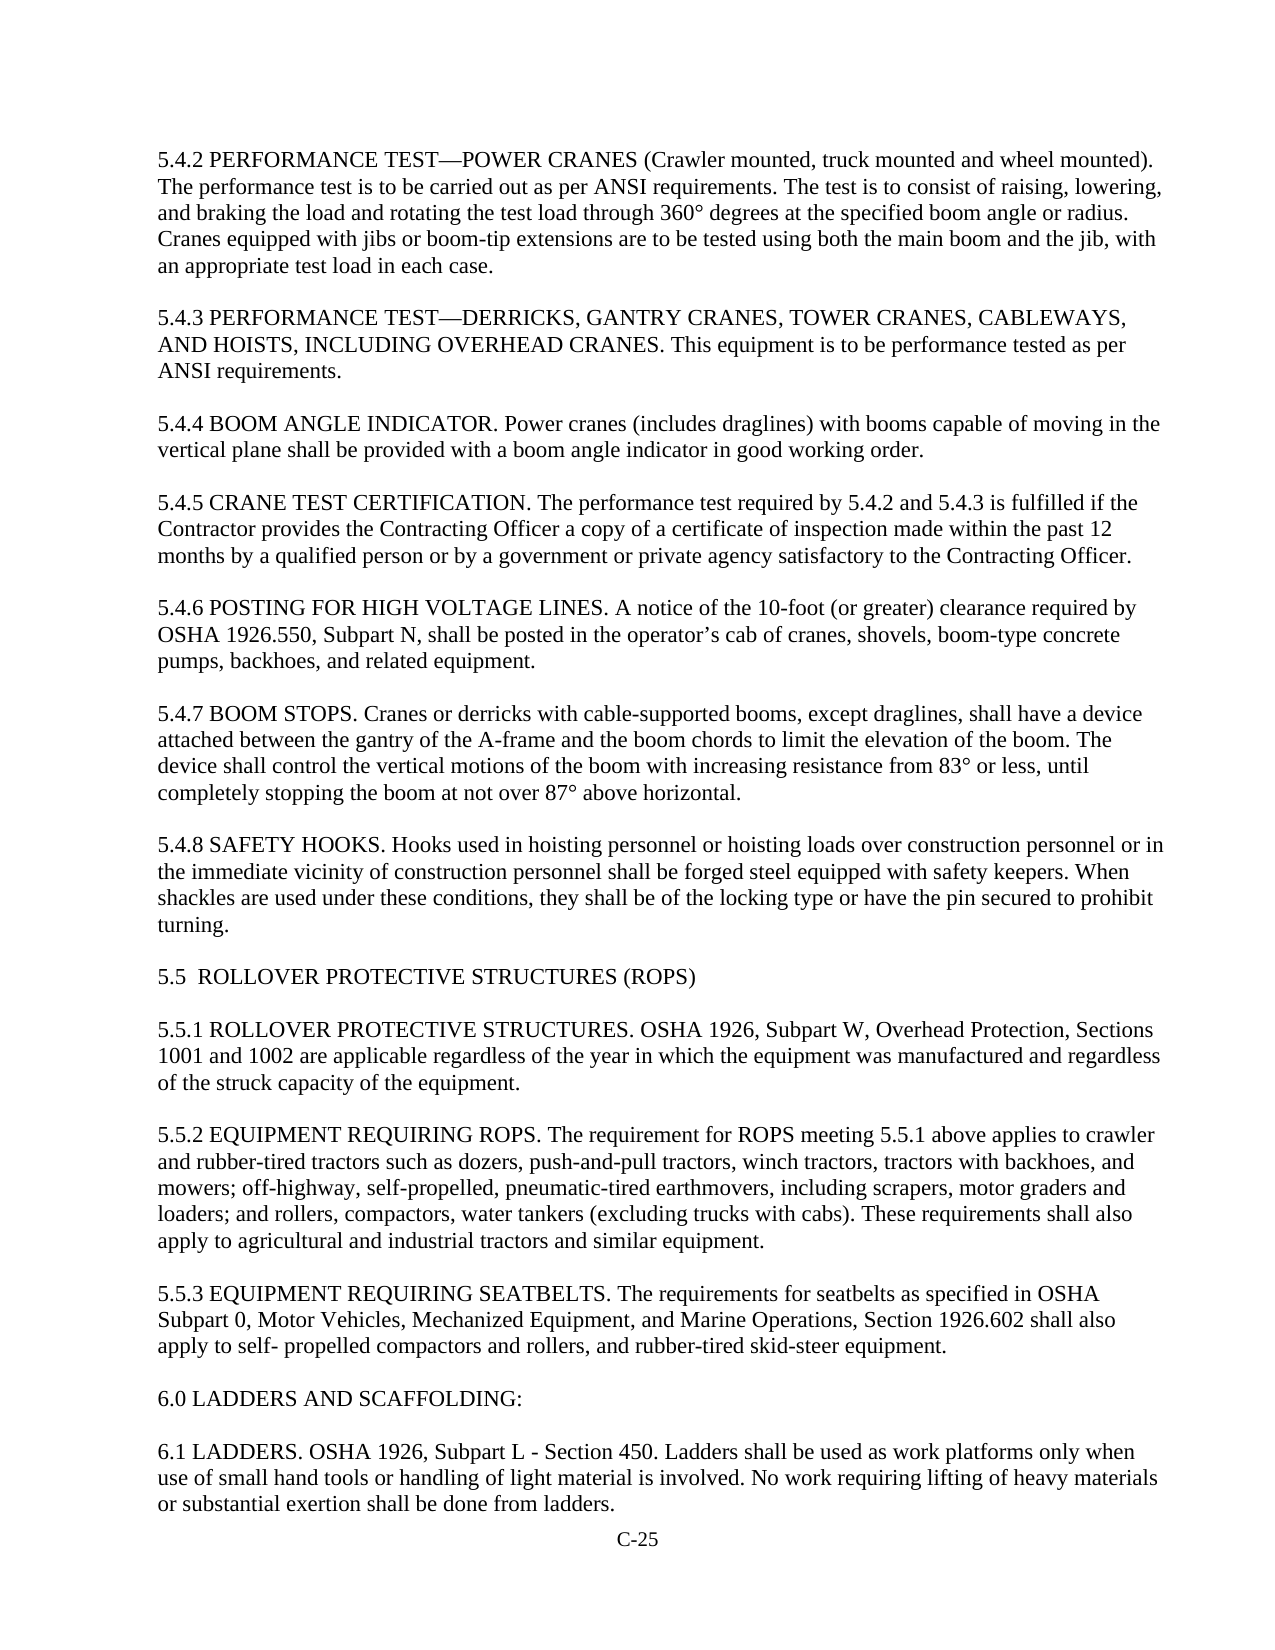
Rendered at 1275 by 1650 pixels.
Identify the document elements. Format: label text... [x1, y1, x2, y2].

subtitle 5.4.2 PERFORMANCE TEST—POWER CRANES (Crawler mounted, truck mounted and wheel mounted). The performance test is to be carried out as per ANSI requirements. The test is to consist of raising, lowering, and braking the load and rotating the test load through 360° degrees at the specified boom angle or radius. Cranes equipped with jibs or boom-tip extensions are to be tested using both the main boom and the jib, with an appropriate test load in each case. [157, 146, 1170, 278]
subtitle 5.4.7 BOOM STOPS. Cranes or derricks with cable-supported booms, except draglines, shall have a device attached between the gantry of the A-frame and the boom chords to limit the elevation of the boom. The device shall control the vertical motions of the boom with increasing resistance from 83° or less, until completely stopping the boom at not over 87° above horizontal. [157, 700, 1170, 805]
subtitle 5.4.6 POSTING FOR HIGH VOLTAGE LINES. A notice of the 10-foot (or greater) clearance required by OSHA 1926.550, Subpart N, shall be posted in the operator’s cab of cranes, shovels, boom-type concrete pumps, backhoes, and related equipment. [157, 594, 1170, 673]
subtitle 5.5 ROLLOVER PROTECTIVE STRUCTURES (ROPS) [157, 963, 1170, 990]
subtitle 5.4.8 SAFETY HOOKS. Hooks used in hoisting personnel or hoisting loads over construction personnel or in the immediate vicinity of construction personnel shall be forged steel equipped with safety keepers. When shackles are used under these conditions, they shall be of the locking type or have the pin secured to prohibit turning. [157, 832, 1170, 937]
subtitle 5.5.1 ROLLOVER PROTECTIVE STRUCTURES. OSHA 1926, Subpart W, Overhead Protection, Sections 1001 and 1002 are applicable regardless of the year in which the equipment was manufactured and regardless of the struck capacity of the equipment. [157, 1016, 1170, 1095]
subtitle 6.0 LADDERS AND SCAFFOLDING: [157, 1385, 1170, 1411]
subtitle 5.4.4 BOOM ANGLE INDICATOR. Power cranes (includes draglines) with booms capable of moving in the vertical plane shall be provided with a boom angle indicator in good working order. [157, 410, 1170, 463]
subtitle 6.1 LADDERS. OSHA 1926, Subpart L - Section 450. Ladders shall be used as work platforms only when use of small hand tools or handling of light material is involved. No work requiring lifting of heavy materials or substantial exertion shall be done from ladders. [157, 1438, 1170, 1517]
subtitle 5.5.3 EQUIPMENT REQUIRING SEATBELTS. The requirements for seatbelts as specified in OSHA Subpart 0, Motor Vehicles, Mechanized Equipment, and Marine Operations, Section 1926.602 shall also apply to self- propelled compactors and rollers, and rubber-tired skid-steer equipment. [157, 1279, 1170, 1359]
subtitle 5.4.5 CRANE TEST CERTIFICATION. The performance test required by 5.4.2 and 5.4.3 is fulfilled if the Contractor provides the Contracting Officer a copy of a certificate of inspection made within the past 12 months by a qualified person or by a government or private agency satisfactory to the Contracting Officer. [157, 489, 1170, 568]
subtitle 5.5.2 EQUIPMENT REQUIRING ROPS. The requirement for ROPS meeting 5.5.1 above applies to crawler and rubber-tired tractors such as dozers, push-and-pull tractors, winch tractors, tractors with backhoes, and mowers; off-highway, self-propelled, pneumatic-tired earthmovers, including scrapers, motor graders and loaders; and rollers, compactors, water tankers (excluding trucks with cabs). These requirements shall also apply to agricultural and industrial tractors and similar equipment. [157, 1121, 1170, 1253]
subtitle 5.4.3 PERFORMANCE TEST—DERRICKS, GANTRY CRANES, TOWER CRANES, CABLEWAYS, AND HOISTS, INCLUDING OVERHEAD CRANES. This equipment is to be performance tested as per ANSI requirements. [157, 304, 1170, 383]
